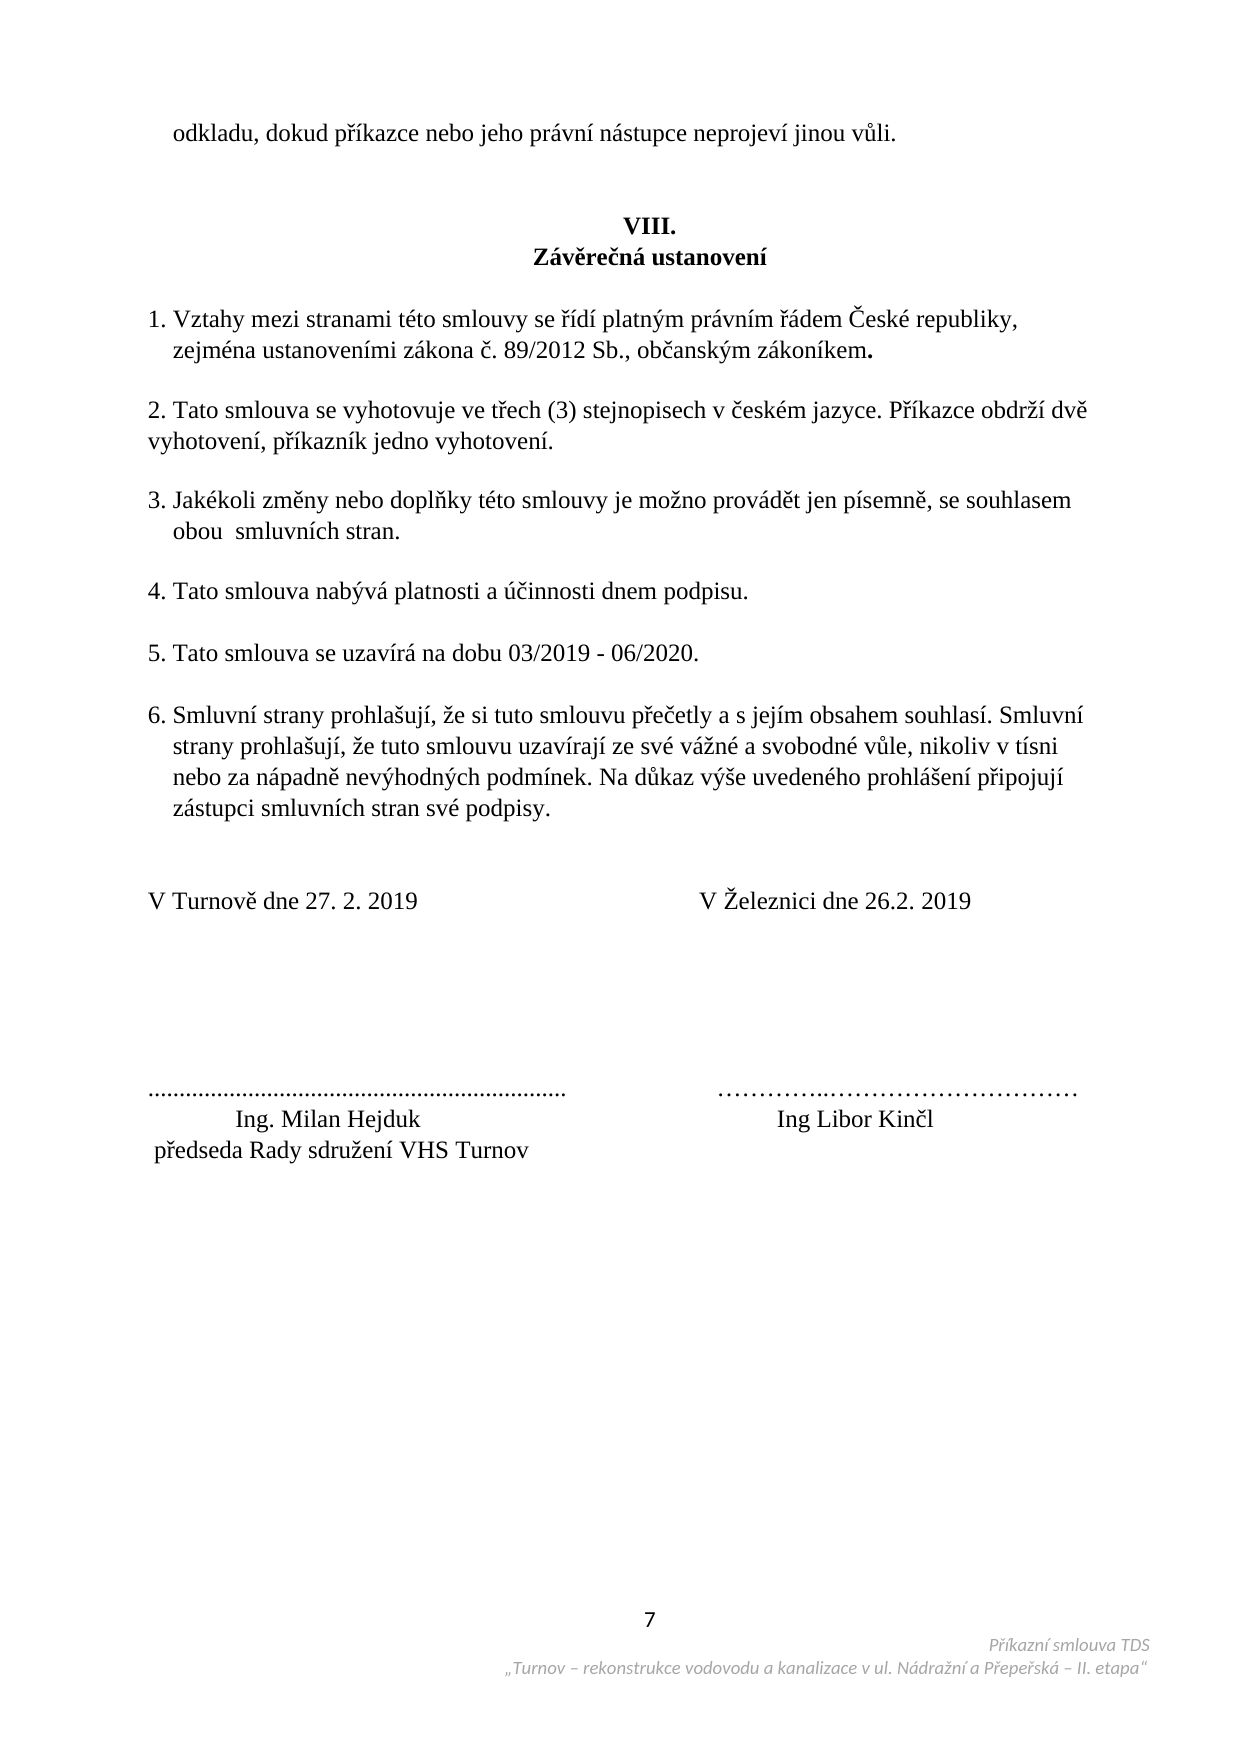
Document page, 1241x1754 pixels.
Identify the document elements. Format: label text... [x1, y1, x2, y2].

text 4. Tato smlouva nabývá platnosti a účinnosti dnem podpisu. [148, 576, 1152, 605]
text 5. Tato smlouva se uzavírá na dobu 03/2019 - 06/2020. [148, 638, 1152, 667]
text VIII. [148, 211, 1152, 240]
text odkladu, dokud příkazce nebo jeho právní nástupce neprojeví jinou vůli. [148, 118, 1152, 147]
text obou smluvních stran. [148, 516, 1152, 545]
text zejména ustanoveními zákona č. 89/2012 Sb., občanským zákoníkem. [148, 335, 1152, 364]
text 2. Tato smlouva se vyhotovuje ve třech (3) stejnopisech v českém jazyce. Příkazce obdrží dvě vyhotovení, příkazník jedno vyhotovení. [148, 395, 1152, 455]
text Ing. Milan Hejduk Ing Libor Kinčl [148, 1104, 1152, 1132]
text nebo za nápadně nevýhodných podmínek. Na důkaz výše uvedeného prohlášení připojují [148, 762, 1152, 791]
text 1. Vztahy mezi stranami této smlouvy se řídí platným právním řádem České republiky, [148, 304, 1152, 333]
text zástupci smluvních stran své podpisy. [148, 793, 1152, 822]
text 6. Smluvní strany prohlašují, že si tuto smlouvu přečetly a s jejím obsahem souhlasí. Smluvní [148, 700, 1152, 729]
text strany prohlašují, že tuto smlouvu uzavírají ze své vážné a svobodné vůle, nikoliv v tísni [148, 731, 1152, 760]
text V Turnově dne 27. 2. 2019 V Železnici dne 26.2. 2019 [148, 886, 1152, 915]
text ................................................................... …………..………………………… [148, 1073, 1152, 1101]
text předseda Rady sdružení VHS Turnov [148, 1135, 1152, 1163]
text Závěrečná ustanovení [148, 242, 1152, 271]
text 3. Jakékoli změny nebo doplňky této smlouvy je možno provádět jen písemně, se souhlasem [148, 485, 1152, 514]
